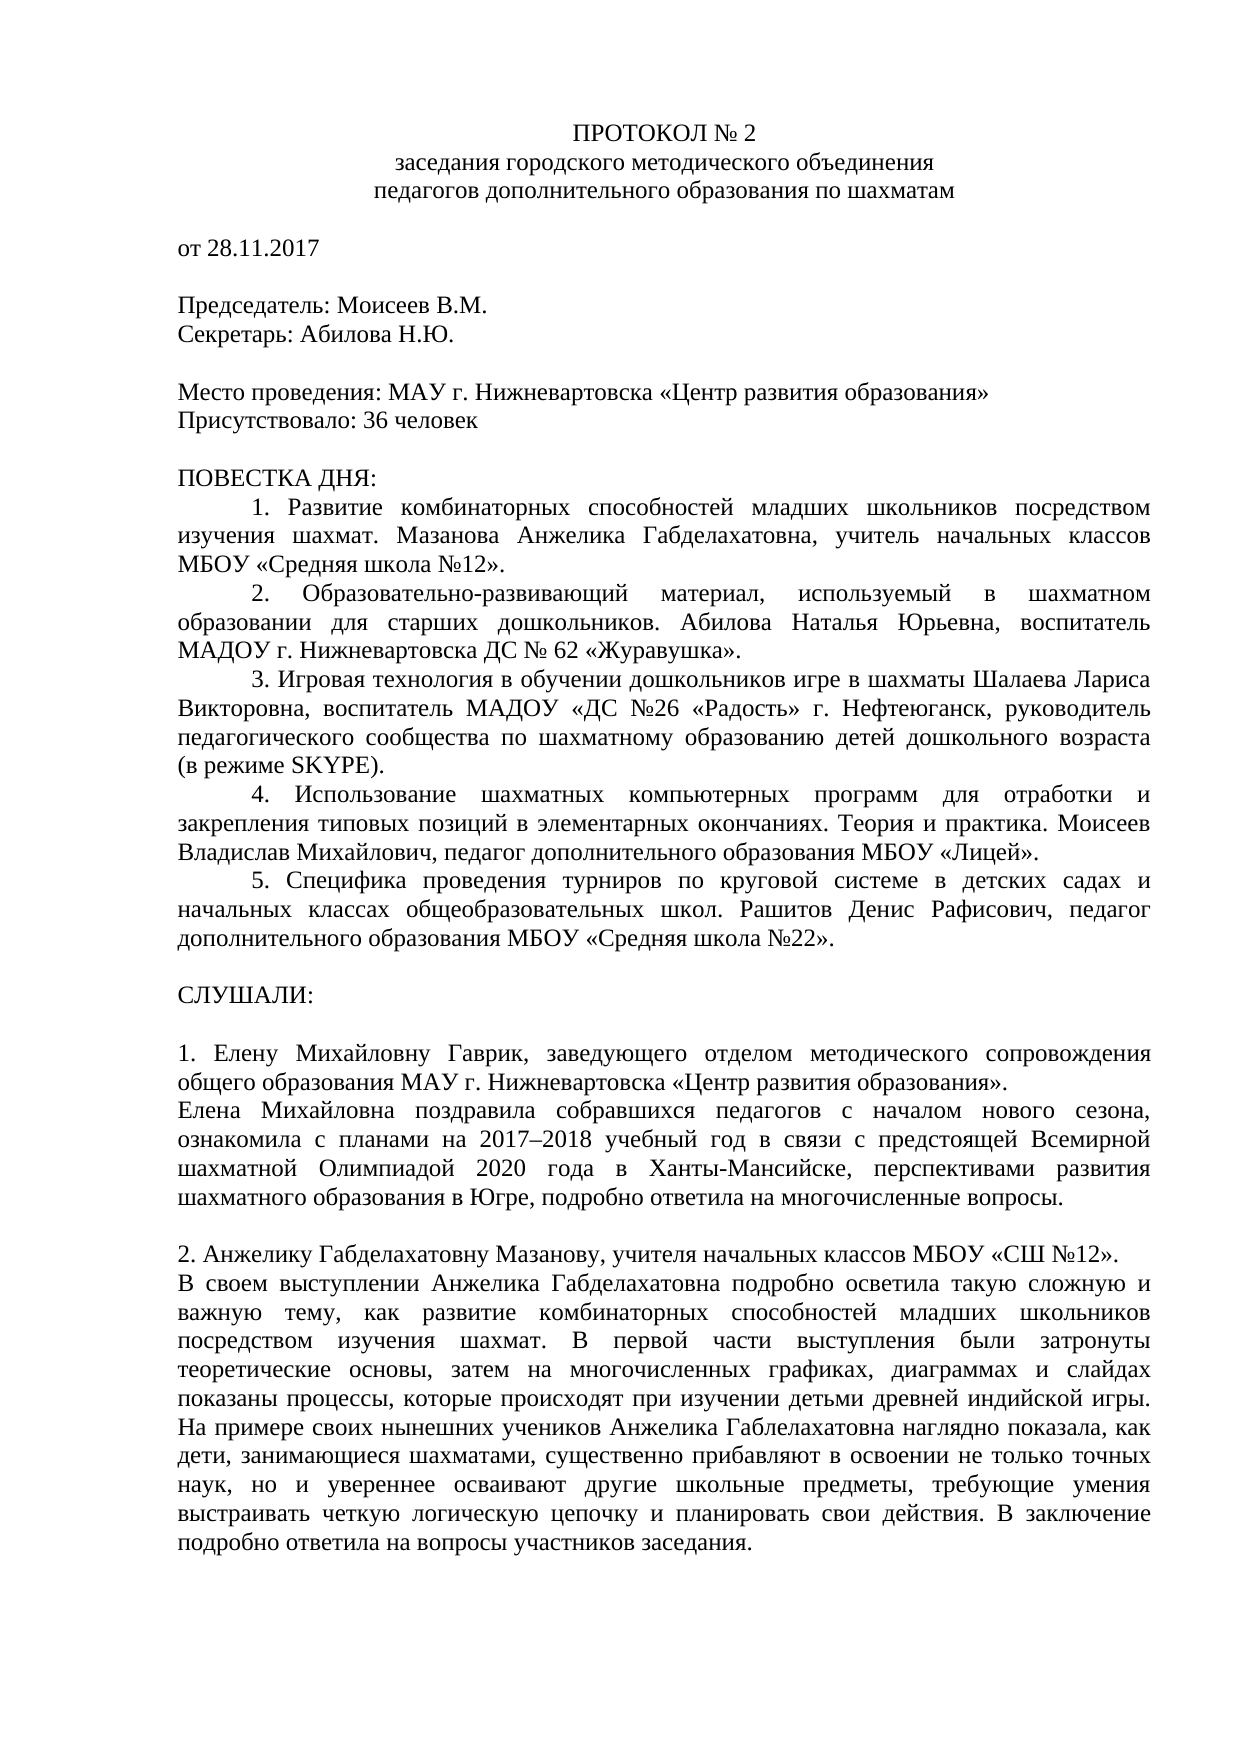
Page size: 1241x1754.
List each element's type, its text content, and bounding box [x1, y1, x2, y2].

text педагогов дополнительного образования по шахматам [177, 176, 1152, 204]
text Место проведения: МАУ г. Нижневартовска «Центр развития образования» [177, 377, 1152, 406]
text от 28.11.2017 [177, 233, 1152, 262]
text 3. Игровая технология в обучении дошкольников игре в шахматы Шалаева Лариса Викторовна, воспитатель МАДОУ «ДС №26 «Радость» г. Нефтеюганск, руководитель педагогического сообщества по шахматному образованию детей дошкольного возраста (в режиме SKYPE). [177, 664, 1152, 779]
text 1. Развитие комбинаторных способностей младших школьников посредством изучения шахмат. Мазанова Анжелика Габделахатовна, учитель начальных классов МБОУ «Средняя школа №12». [177, 492, 1152, 578]
text Секретарь: Абилова Н.Ю. [177, 319, 1152, 348]
text В своем выступлении Анжелика Габделахатовна подробно осветила такую сложную и важную тему, как развитие комбинаторных способностей младших школьников посредством изучения шахмат. В первой части выступления были затронуты теоретические основы, затем на многочисленных графиках, диаграммах и слайдах показаны процессы, которые происходят при изучении детьми древней индийской игры. На примере своих нынешних учеников Анжелика Габлелахатовна наглядно показала, как дети, занимающиеся шахматами, существенно прибавляют в освоении не только точных наук, но и увереннее осваивают другие школьные предметы, требующие умения выстраивать четкую логическую цепочку и планировать свои действия. В заключение подробно ответила на вопросы участников заседания. [177, 1268, 1152, 1556]
text Председатель: Моисеев В.М. [177, 291, 1152, 319]
text ПРОТОКОЛ № 2 [177, 118, 1152, 147]
text 2. Анжелику Габделахатовну Мазанову, учителя начальных классов МБОУ «СШ №12». [177, 1239, 1152, 1268]
text СЛУШАЛИ: [177, 981, 1152, 1009]
text заседания городского методического объединения [177, 147, 1152, 176]
text 4. Использование шахматных компьютерных программ для отработки и закрепления типовых позиций в элементарных окончаниях. Теория и практика. Моисеев Владислав Михайлович, педагог дополнительного образования МБОУ «Лицей». [177, 779, 1152, 866]
text Елена Михайловна поздравила собравшихся педагогов с началом нового сезона, ознакомила с планами на 2017–2018 учебный год в связи с предстоящей Всемирной шахматной Олимпиадой 2020 года в Ханты-Мансийске, перспективами развития шахматного образования в Югре, подробно ответила на многочисленные вопросы. [177, 1096, 1152, 1211]
text 1. Елену Михайловну Гаврик, заведующего отделом методического сопровождения общего образования МАУ г. Нижневартовска «Центр развития образования». [177, 1038, 1152, 1096]
text Присутствовало: 36 человек [177, 406, 1152, 434]
text 2. Образовательно-развивающий материал, используемый в шахматном образовании для старших дошкольников. Абилова Наталья Юрьевна, воспитатель МАДОУ г. Нижневартовска ДС № 62 «Журавушка». [177, 578, 1152, 664]
text ПОВЕСТКА ДНЯ: [177, 463, 1152, 492]
text 5. Специфика проведения турниров по круговой системе в детских садах и начальных классах общеобразовательных школ. Рашитов Денис Рафисович, педагог дополнительного образования МБОУ «Средняя школа №22». [177, 866, 1152, 952]
